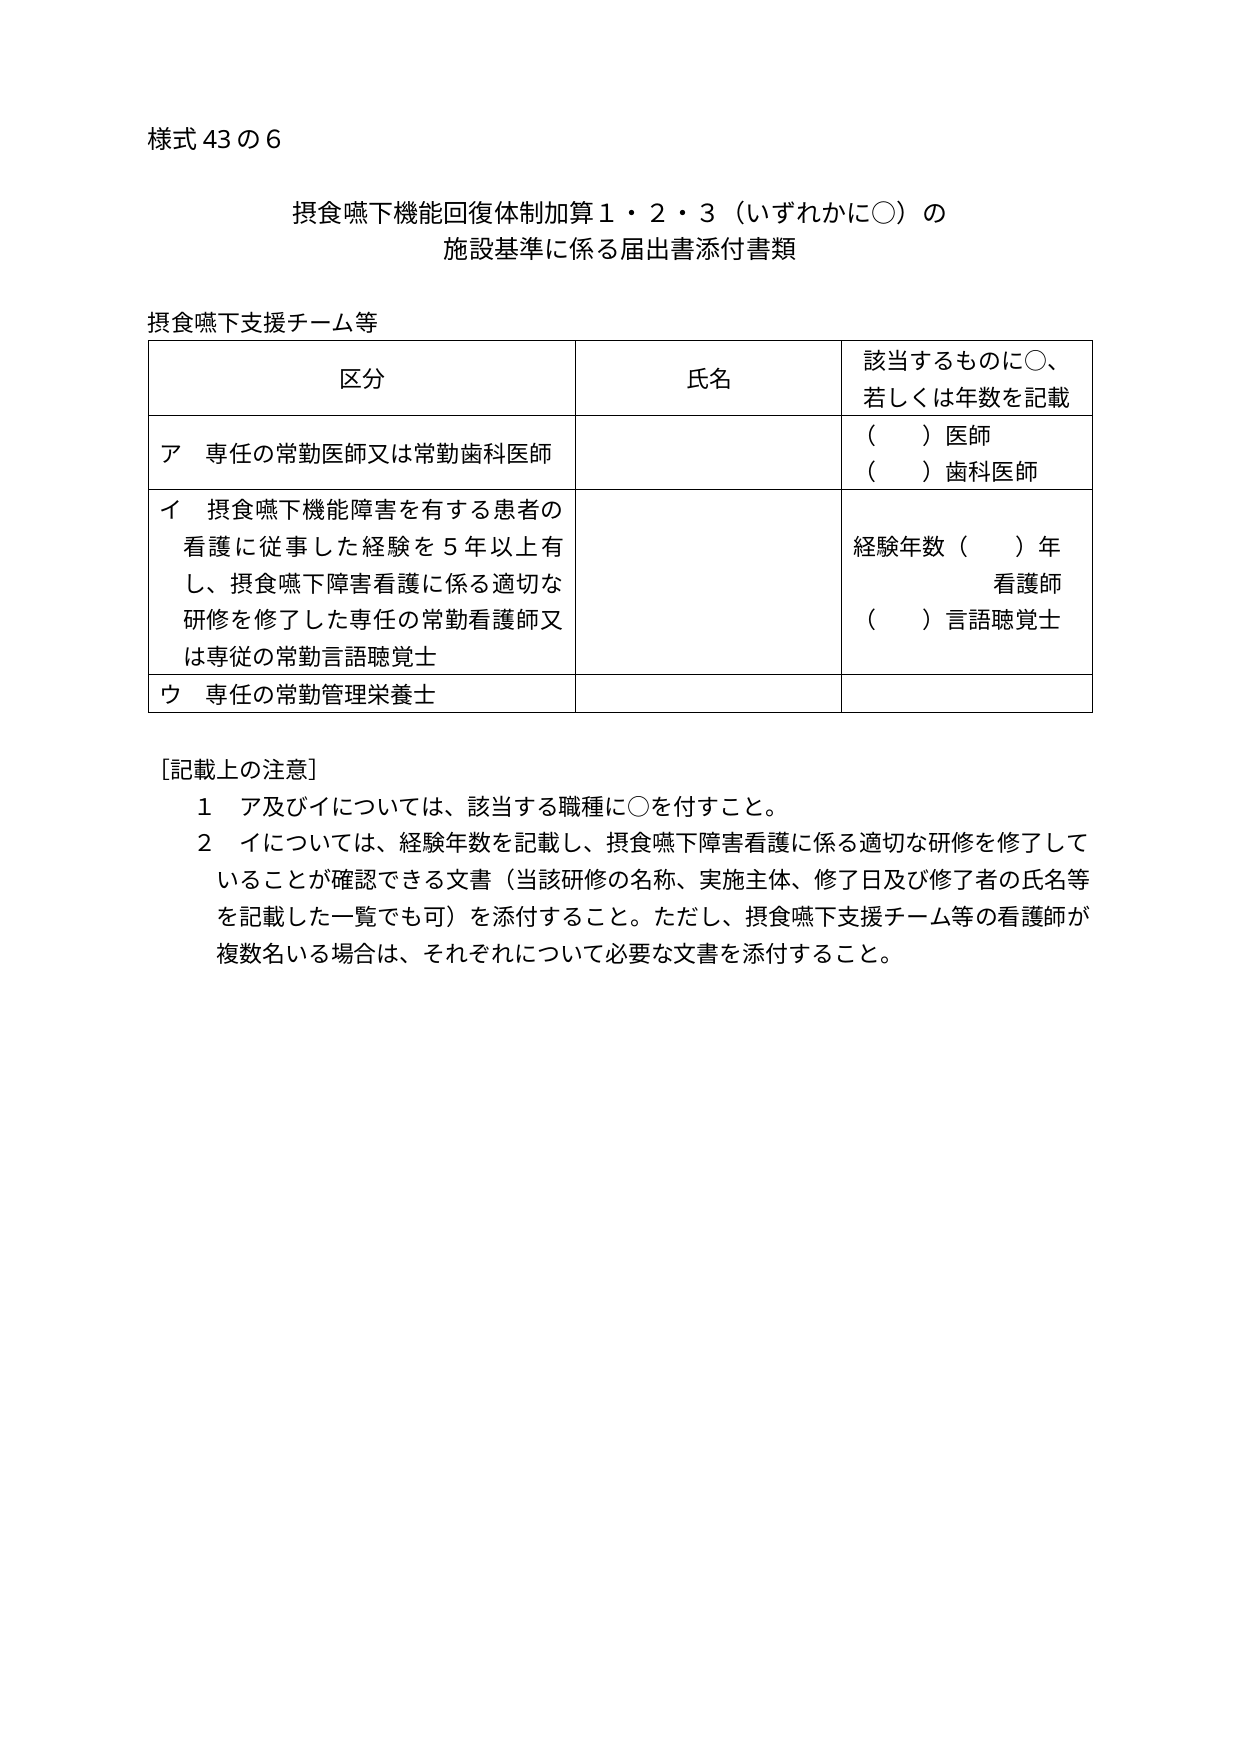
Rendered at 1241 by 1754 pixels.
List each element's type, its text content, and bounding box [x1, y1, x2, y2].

table_header 区分 [149, 341, 575, 415]
table_cell ウ 専任の常勤管理栄養士 [149, 675, 575, 712]
table_header 該当するものに○、若しくは年数を記載 [842, 341, 1092, 415]
table_cell [576, 490, 841, 674]
text １ ア及びイについては、該当する職種に○を付すこと。 [193, 787, 1093, 823]
text ２ イについては、経験年数を記載し、摂食嚥下障害看護に係る適切な研修を修了していることが確認できる文書（当該研修の名称、実施主体、修了日及び修了者の氏名等を記載した一覧でも可）を添付すること。ただし、摂食嚥下支援チーム等の看護師が複数名いる場合は、それぞれについて必要な文書を添付すること。 [193, 823, 1093, 970]
text 摂食嚥下支援チーム等 [148, 303, 1092, 340]
text ［記載上の注意］ [148, 750, 1092, 787]
table_cell [576, 416, 841, 489]
table_cell 経験年数（ ）年 看護師 （ ）言語聴覚士 [842, 490, 1092, 674]
table_cell [576, 675, 841, 712]
table_cell イ 摂食嚥下機能障害を有する患者の看護に従事した経験を５年以上有し、摂食嚥下障害看護に係る適切な研修を修了した専任の常勤看護師又は専従の常勤言語聴覚士 [149, 490, 575, 674]
text 施設基準に係る届出書添付書類 [148, 230, 1092, 267]
table_cell ア 専任の常勤医師又は常勤歯科医師 [149, 416, 575, 489]
text 様式43の６ [148, 119, 1092, 156]
table_header 氏名 [576, 341, 841, 415]
table_cell （ ）医師 （ ）歯科医師 [842, 416, 1092, 489]
table_cell [842, 675, 1092, 712]
text 摂食嚥下機能回復体制加算１・２・３（いずれかに○）の [148, 193, 1092, 230]
